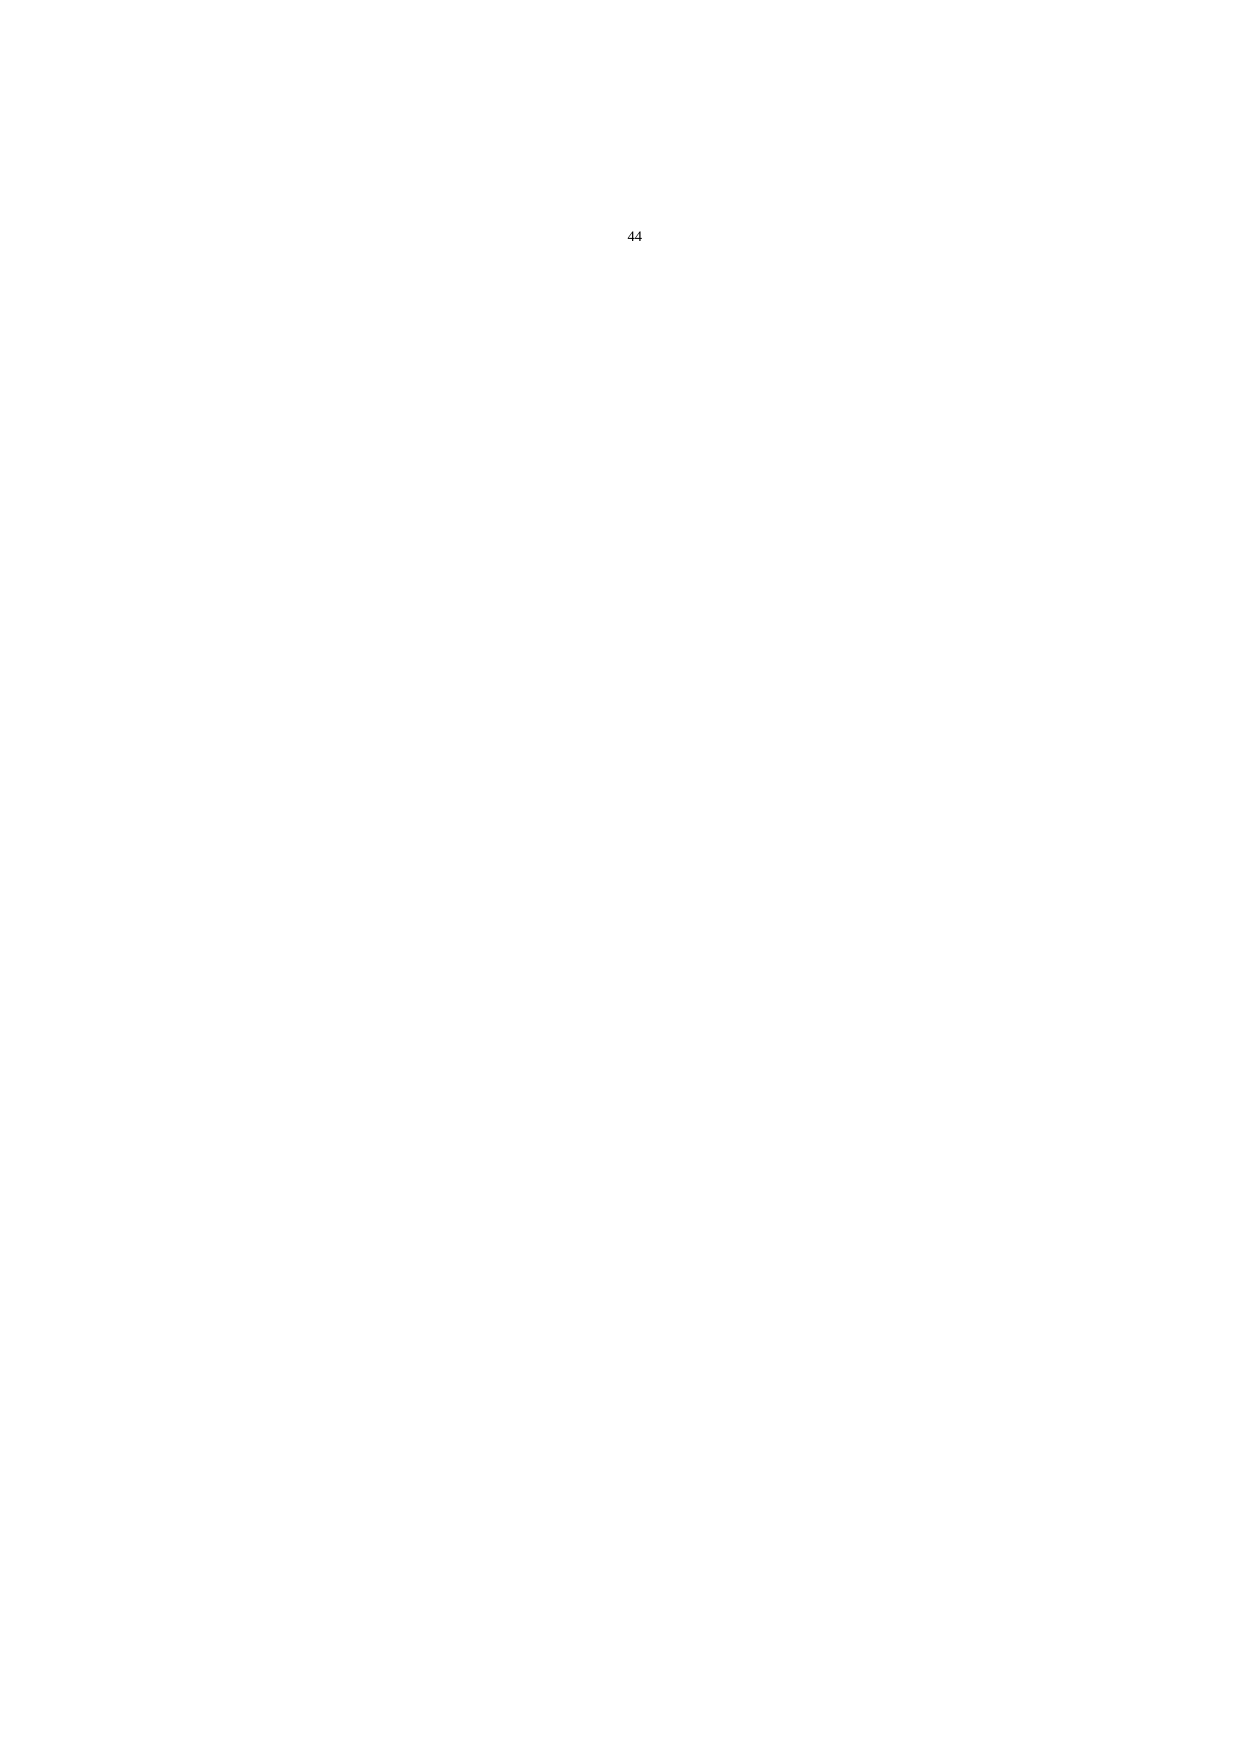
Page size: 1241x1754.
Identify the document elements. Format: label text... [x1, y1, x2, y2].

text 44 [627, 227, 703, 244]
